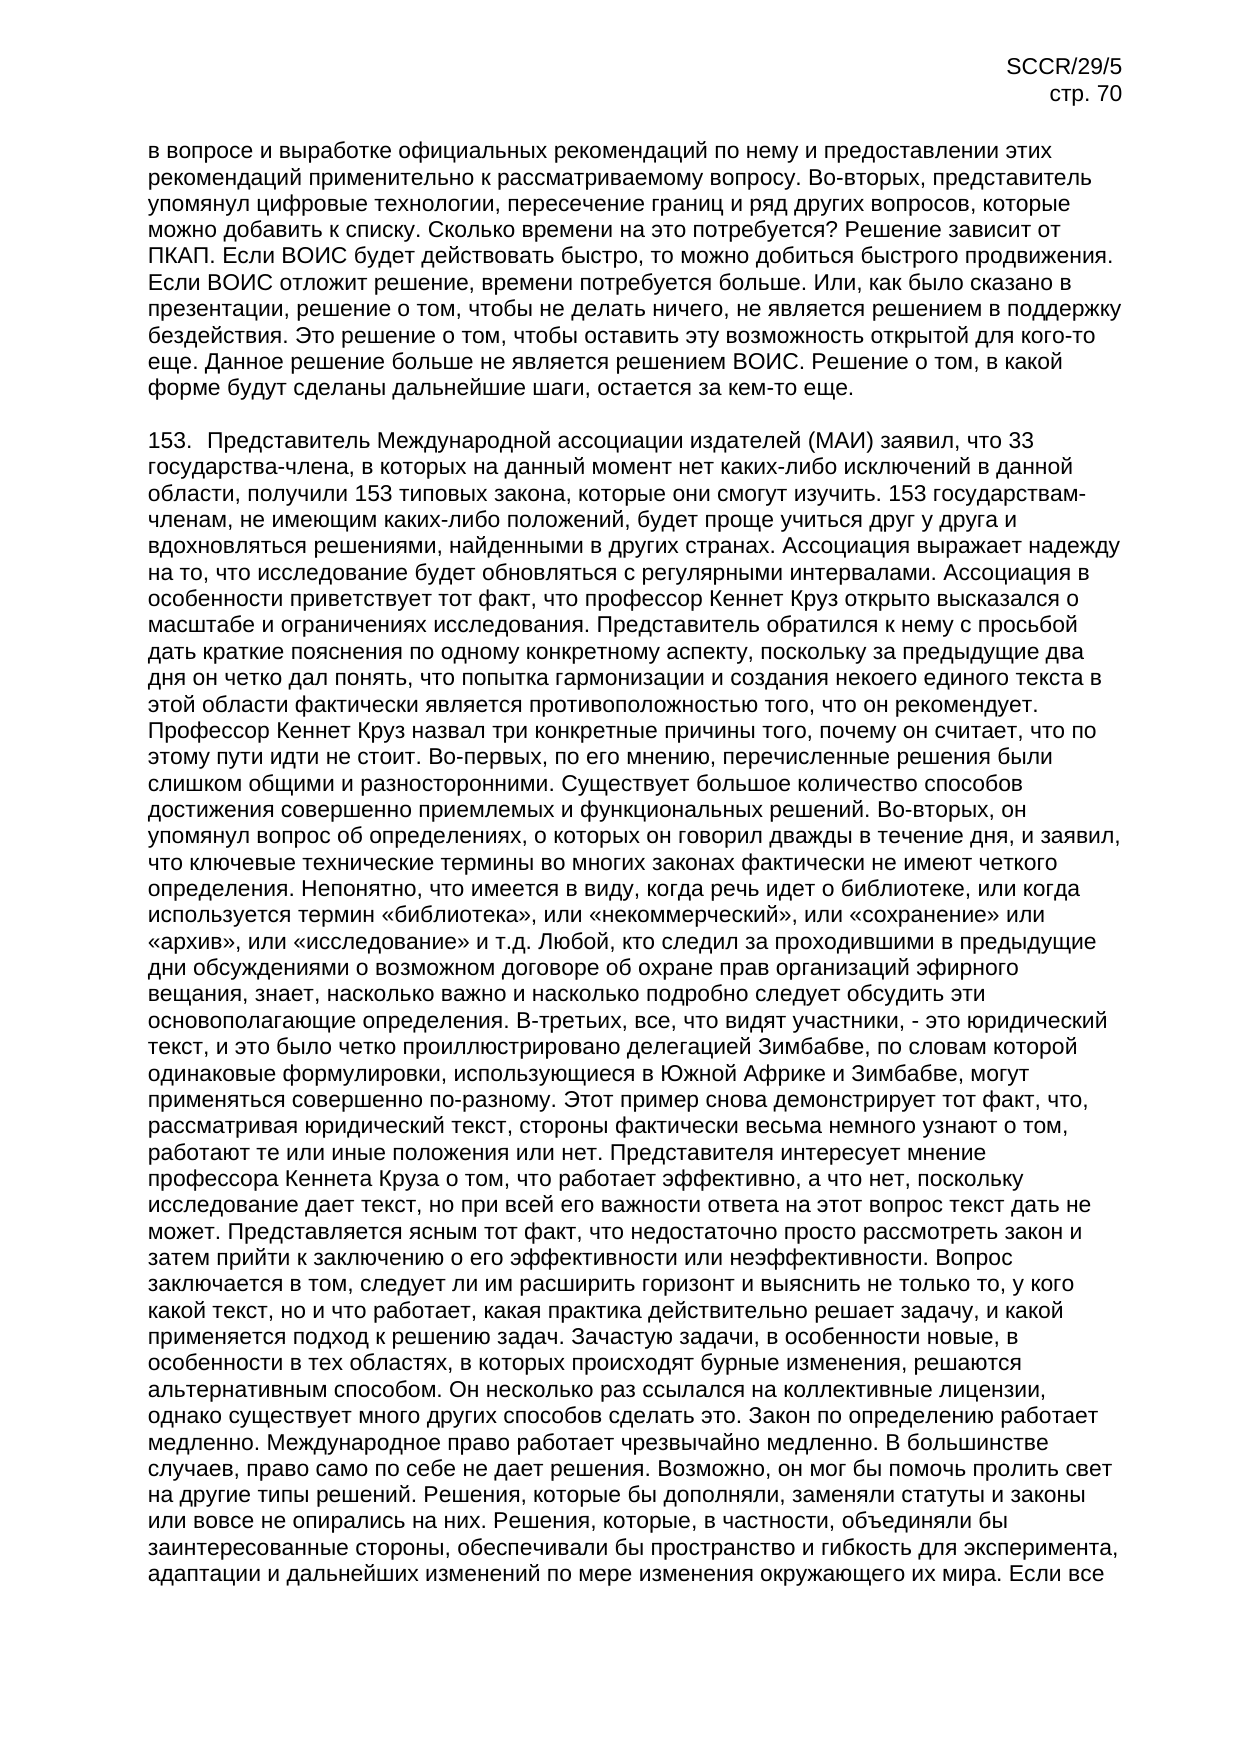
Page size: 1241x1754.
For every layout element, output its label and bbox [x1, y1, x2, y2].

list [148, 137, 1122, 401]
list [148, 427, 1122, 1587]
